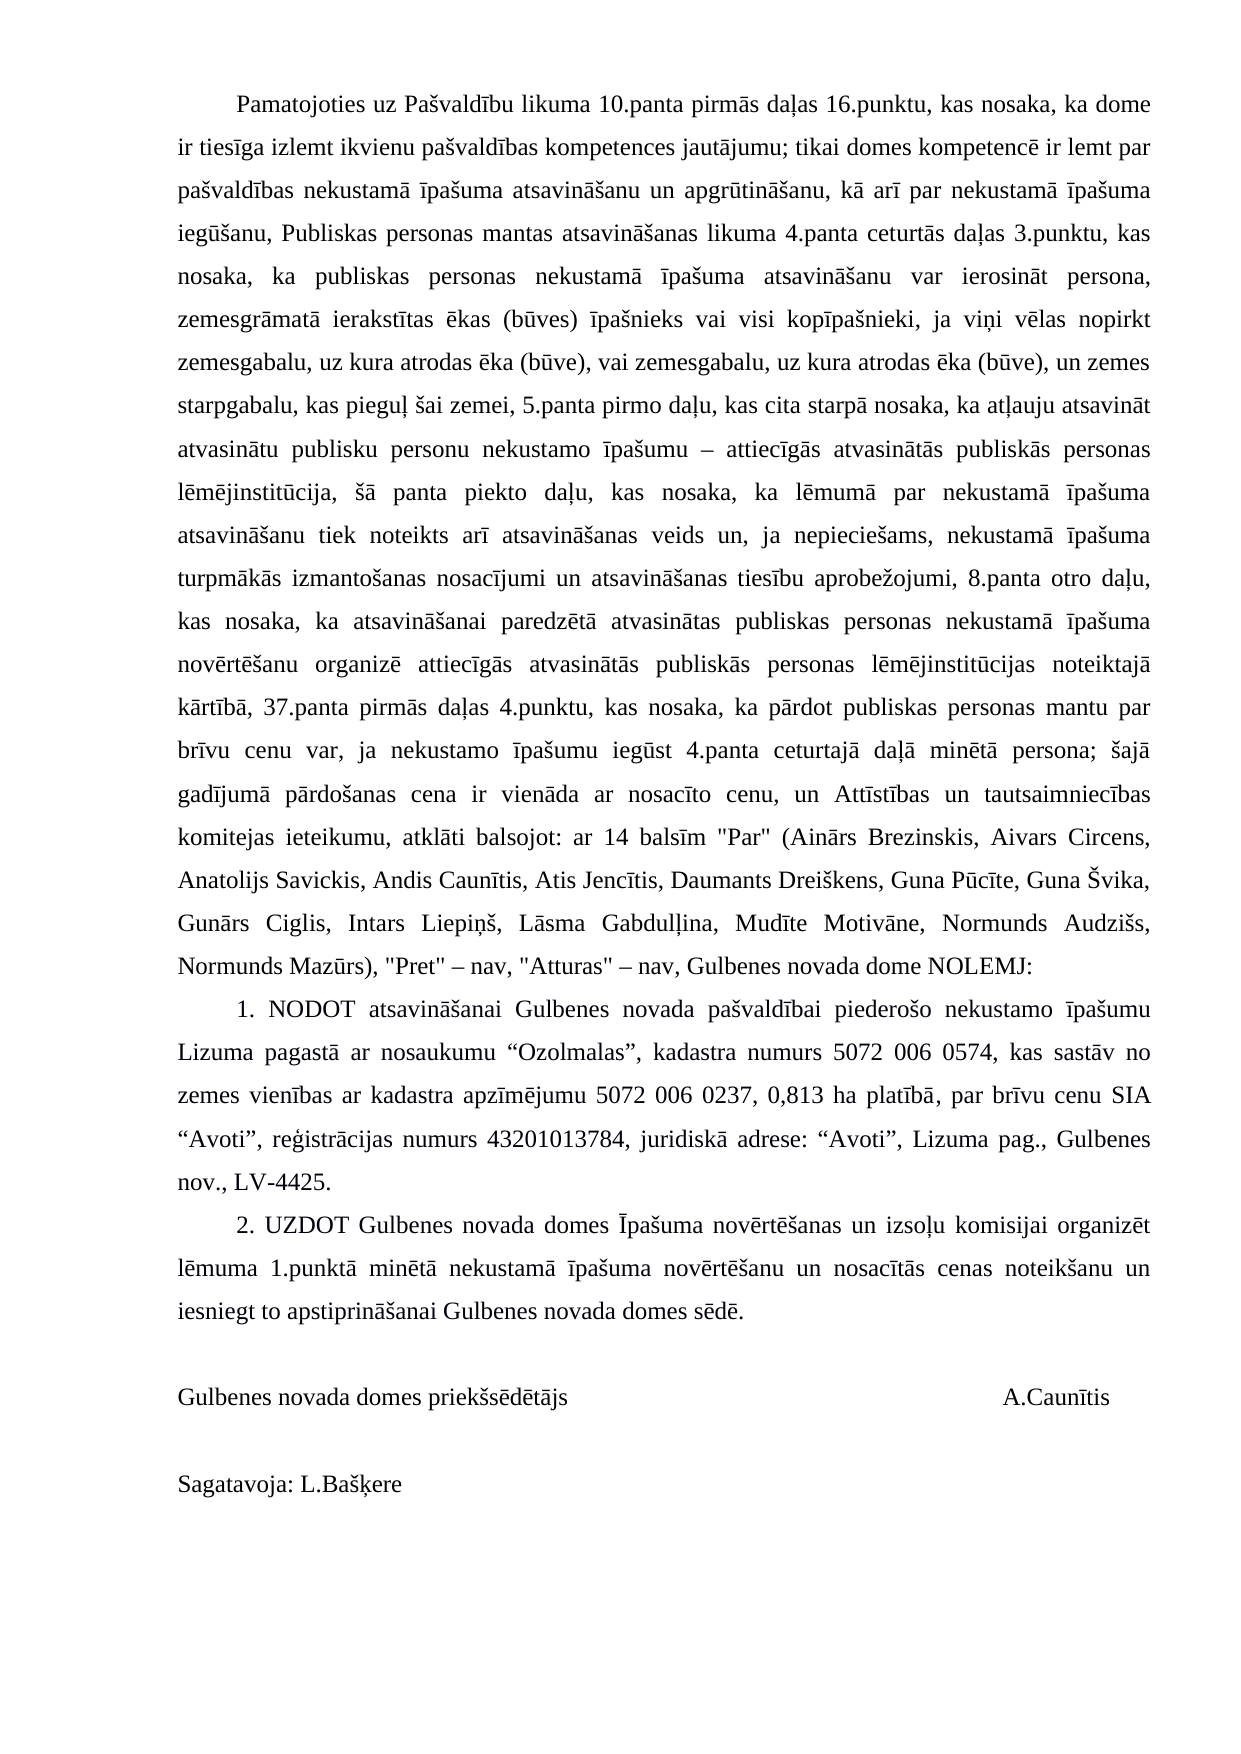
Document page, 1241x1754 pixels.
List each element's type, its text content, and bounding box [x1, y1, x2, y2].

text 1. NODOT atsavināšanai Gulbenes novada pašvaldībai piederošo nekustamo īpašumu Lizuma pagastā ar nosaukumu “Ozolmalas”, kadastra numurs 5072 006 0574, kas sastāv no zemes vienības ar kadastra apzīmējumu 5072 006 0237, 0,813 ha platībā, par brīvu cenu SIA “Avoti”, reģistrācijas numurs 43201013784, juridiskā adrese: “Avoti”, Lizuma pag., Gulbenes nov., LV-4425. [177, 994, 1152, 1196]
text Gulbenes novada domes priekšsēdētājs A.Caunītis [177, 1382, 1152, 1411]
text Sagatavoja: L.Bašķere [177, 1469, 1152, 1497]
text Pamatojoties uz Pašvaldību likuma 10.panta pirmās daļas 16.punktu, kas nosaka, ka dome ir tiesīga izlemt ikvienu pašvaldības kompetences jautājumu; tikai domes kompetencē ir lemt par pašvaldības nekustamā īpašuma atsavināšanu un apgrūtināšanu, kā arī par nekustamā īpašuma iegūšanu, Publiskas personas mantas atsavināšanas likuma 4.panta ceturtās daļas 3.punktu, kas nosaka, ka publiskas personas nekustamā īpašuma atsavināšanu var ierosināt persona, zemesgrāmatā ierakstītas ēkas (būves) īpašnieks vai visi kopīpašnieki, ja viņi vēlas nopirkt zemesgabalu, uz kura atrodas ēka (būve), vai zemesgabalu, uz kura atrodas ēka (būve), un zemes starpgabalu, kas pieguļ šai zemei, 5.panta pirmo daļu, kas cita starpā nosaka, ka atļauju atsavināt atvasinātu publisku personu nekustamo īpašumu – attiecīgās atvasinātās publiskās personas lēmējinstitūcija, šā panta piekto daļu, kas nosaka, ka lēmumā par nekustamā īpašuma atsavināšanu tiek noteikts arī atsavināšanas veids un, ja nepieciešams, nekustamā īpašuma turpmākās izmantošanas nosacījumi un atsavināšanas tiesību aprobežojumi, 8.panta otro daļu, kas nosaka, ka atsavināšanai paredzētā atvasinātas publiskas personas nekustamā īpašuma novērtēšanu organizē attiecīgās atvasinātās publiskās personas lēmējinstitūcijas noteiktajā kārtībā, 37.panta pirmās daļas 4.punktu, kas nosaka, ka pārdot publiskas personas mantu par brīvu cenu var, ja nekustamo īpašumu iegūst 4.panta ceturtajā daļā minētā persona; šajā gadījumā pārdošanas cena ir vienāda ar nosacīto cenu, un Attīstības un tautsaimniecības komitejas ieteikumu, atklāti balsojot: ar 14 balsīm "Par" (Ainārs Brezinskis, Aivars Circens, Anatolijs Savickis, Andis Caunītis, Atis Jencītis, Daumants Dreiškens, Guna Pūcīte, Guna Švika, Gunārs Ciglis, Intars Liepiņš, Lāsma Gabdulļina, Mudīte Motivāne, Normunds Audzišs, Normunds Mazūrs), "Pret" – nav, "Atturas" – nav, Gulbenes novada dome NOLEMJ: [177, 89, 1152, 980]
text 2. UZDOT Gulbenes novada domes Īpašuma novērtēšanas un izsoļu komisijai organizēt lēmuma 1.punktā minētā nekustamā īpašuma novērtēšanu un nosacītās cenas noteikšanu un iesniegt to apstiprināšanai Gulbenes novada domes sēdē. [177, 1210, 1152, 1325]
